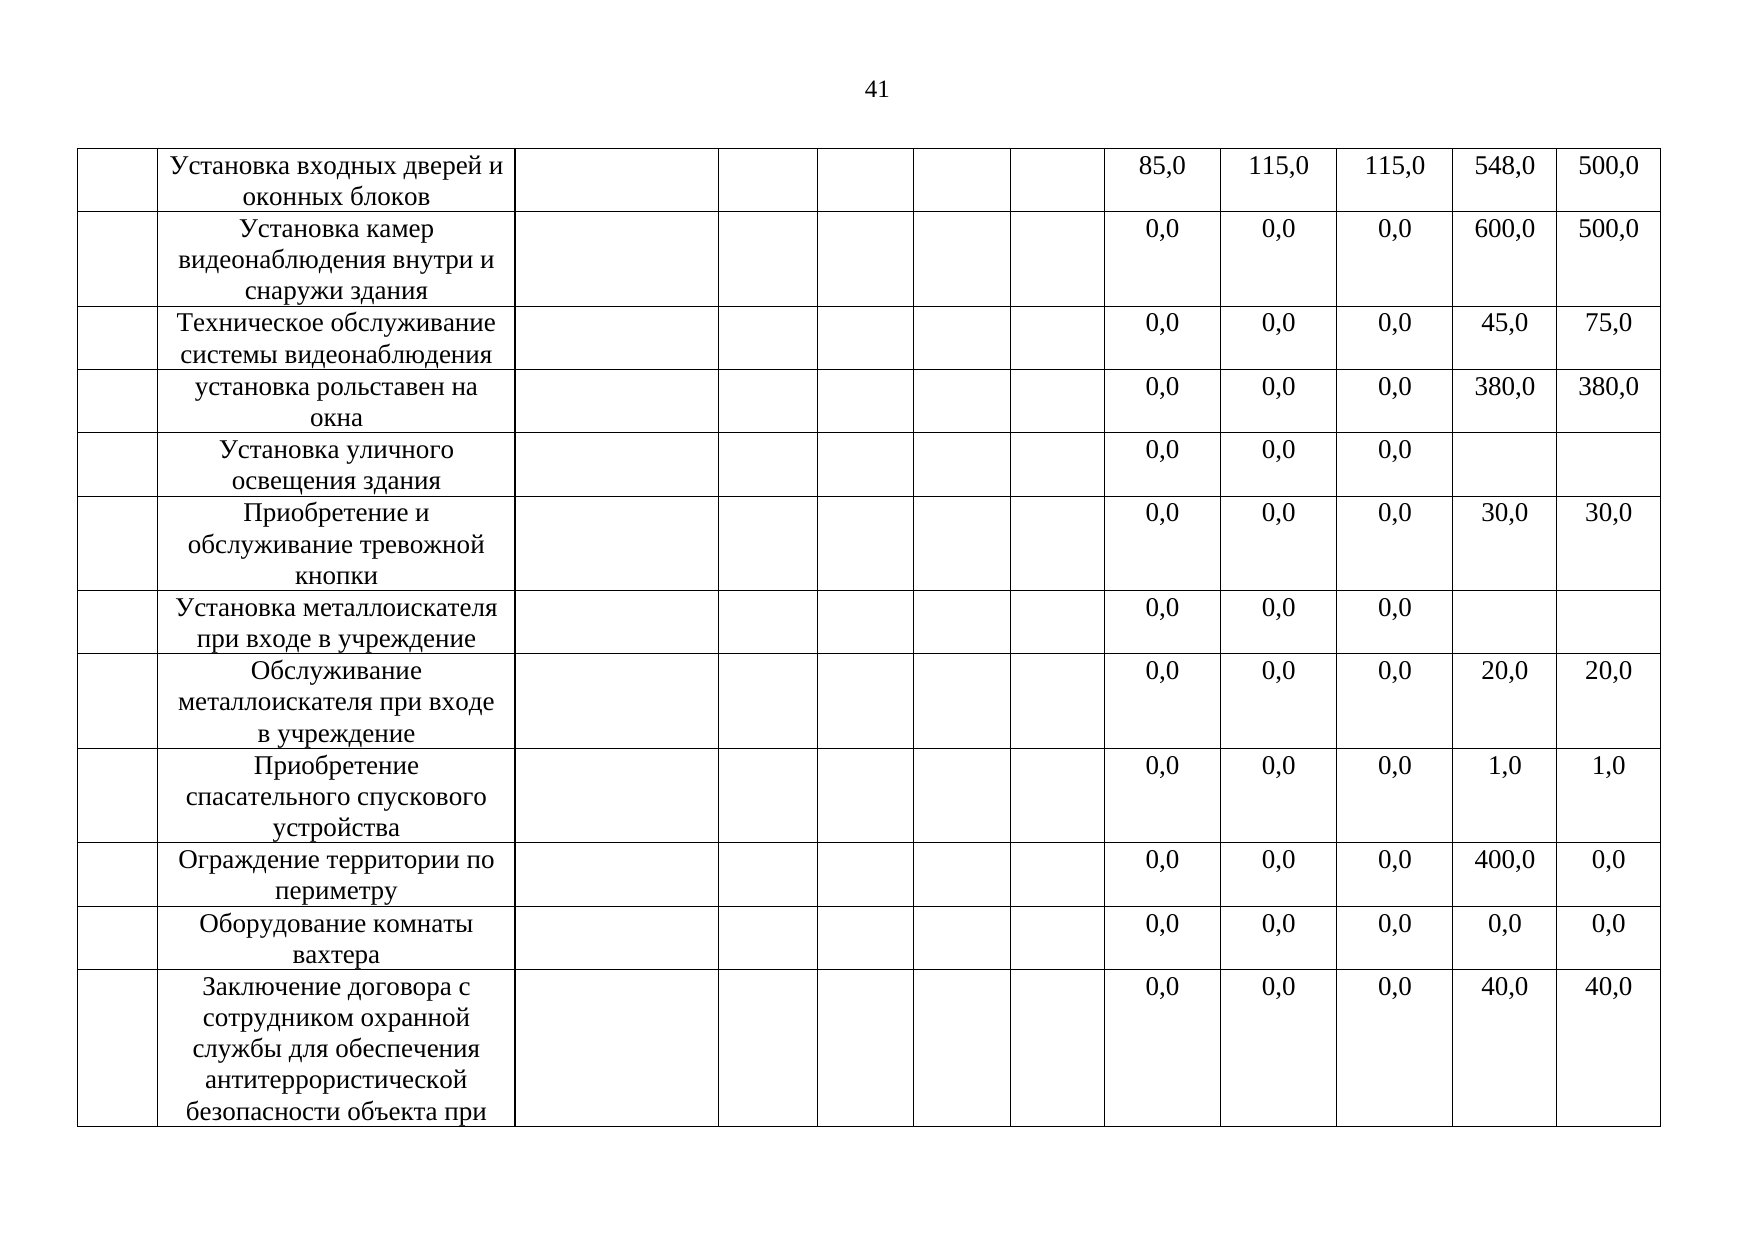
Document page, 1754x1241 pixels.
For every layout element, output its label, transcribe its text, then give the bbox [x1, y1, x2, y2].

table_cell Обслуживание металлоискателя при входе в учреждение [158, 654, 514, 748]
table_cell [818, 212, 913, 306]
table_cell 0,0 [1221, 843, 1336, 906]
table_cell [1011, 907, 1104, 969]
table_cell [1557, 591, 1660, 653]
table_cell [1011, 591, 1104, 653]
table_cell [914, 497, 1010, 590]
table_cell [78, 212, 157, 306]
table_cell [78, 907, 157, 969]
table_cell [516, 370, 718, 432]
table_cell установка рольставен на окна [158, 370, 514, 432]
table_cell 0,0 [1221, 370, 1336, 432]
table_cell [719, 654, 817, 748]
table_cell [719, 212, 817, 306]
table_cell [1011, 654, 1104, 748]
table_cell [914, 970, 1010, 1126]
table_cell [1011, 149, 1104, 211]
table_cell Установка металлоискателя при входе в учреждение [158, 591, 514, 653]
table_cell [818, 749, 913, 842]
table_cell [719, 591, 817, 653]
table_cell 500,0 [1557, 149, 1660, 211]
table_cell [719, 370, 817, 432]
table_cell 0,0 [1337, 212, 1452, 306]
table_cell 40,0 [1557, 970, 1660, 1126]
table_cell 0,0 [1337, 654, 1452, 748]
table_cell [914, 654, 1010, 748]
table_cell 500,0 [1557, 212, 1660, 306]
table_cell 0,0 [1105, 843, 1220, 906]
table_cell [914, 149, 1010, 211]
table_cell [1011, 970, 1104, 1126]
table_cell 0,0 [1221, 591, 1336, 653]
table_cell Приобретение спасательного спускового устройства [158, 749, 514, 842]
table_cell [1011, 370, 1104, 432]
table_cell 0,0 [1105, 433, 1220, 496]
table_cell 115,0 [1337, 149, 1452, 211]
table_cell [818, 654, 913, 748]
table_cell 75,0 [1557, 307, 1660, 369]
table_cell 0,0 [1557, 843, 1660, 906]
table_cell 20,0 [1453, 654, 1556, 748]
table_cell 45,0 [1453, 307, 1556, 369]
table_cell [516, 212, 718, 306]
table_cell 600,0 [1453, 212, 1556, 306]
table_cell 0,0 [1337, 591, 1452, 653]
table_cell 115,0 [1221, 149, 1336, 211]
table_cell [818, 433, 913, 496]
table_cell [914, 370, 1010, 432]
table_cell [818, 497, 913, 590]
table_cell 30,0 [1453, 497, 1556, 590]
table_cell 380,0 [1557, 370, 1660, 432]
table_cell 0,0 [1221, 654, 1336, 748]
table_cell [914, 749, 1010, 842]
table_cell [516, 433, 718, 496]
table_cell [1011, 843, 1104, 906]
table_cell 40,0 [1453, 970, 1556, 1126]
table_cell [818, 591, 913, 653]
table_cell 0,0 [1221, 433, 1336, 496]
table_cell 0,0 [1105, 654, 1220, 748]
table_cell 0,0 [1105, 591, 1220, 653]
table_cell [78, 843, 157, 906]
table_cell 0,0 [1221, 970, 1336, 1126]
table_cell 20,0 [1557, 654, 1660, 748]
table_cell [516, 591, 718, 653]
table_cell [1453, 433, 1556, 496]
table_cell [78, 433, 157, 496]
table_cell [78, 149, 157, 211]
table_cell [1453, 591, 1556, 653]
table_cell 1,0 [1557, 749, 1660, 842]
table_cell [78, 749, 157, 842]
table_cell [78, 970, 157, 1126]
table_cell 0,0 [1105, 970, 1220, 1126]
table_cell [1011, 307, 1104, 369]
table_cell [516, 843, 718, 906]
table_cell 0,0 [1337, 970, 1452, 1126]
table_cell 0,0 [1337, 843, 1452, 906]
table_cell [78, 591, 157, 653]
table_cell [516, 307, 718, 369]
table_cell [516, 654, 718, 748]
table_cell [914, 307, 1010, 369]
table_cell [914, 212, 1010, 306]
table_cell 0,0 [1337, 307, 1452, 369]
table_cell [818, 907, 913, 969]
table_cell 0,0 [1557, 907, 1660, 969]
table_cell [914, 907, 1010, 969]
table_cell [78, 370, 157, 432]
table_cell [719, 433, 817, 496]
table_cell Приобретение и обслуживание тревожной кнопки [158, 497, 514, 590]
table_cell [1011, 433, 1104, 496]
table_cell 0,0 [1105, 370, 1220, 432]
table_cell 380,0 [1453, 370, 1556, 432]
table_cell 0,0 [1337, 370, 1452, 432]
table_cell [719, 970, 817, 1126]
table_cell [516, 497, 718, 590]
table_cell 0,0 [1105, 907, 1220, 969]
table_cell [818, 149, 913, 211]
table_cell [516, 749, 718, 842]
table_cell [719, 843, 817, 906]
table_cell [1557, 433, 1660, 496]
table_cell Установка камер видеонаблюдения внутри и снаружи здания [158, 212, 514, 306]
table_cell [78, 307, 157, 369]
table_cell 0,0 [1221, 749, 1336, 842]
table_cell 85,0 [1105, 149, 1220, 211]
table_cell [516, 907, 718, 969]
table_cell 0,0 [1221, 212, 1336, 306]
table_cell 0,0 [1221, 907, 1336, 969]
table_cell 0,0 [1337, 497, 1452, 590]
table_cell 30,0 [1557, 497, 1660, 590]
table_cell Оборудование комнаты вахтера [158, 907, 514, 969]
table_cell [818, 970, 913, 1126]
table_cell [719, 307, 817, 369]
table_cell [719, 907, 817, 969]
table_cell [818, 370, 913, 432]
table_cell 1,0 [1453, 749, 1556, 842]
table_cell Установка входных дверей и оконных блоков [158, 149, 514, 211]
table_cell [719, 497, 817, 590]
table_cell 400,0 [1453, 843, 1556, 906]
table_cell 0,0 [1105, 212, 1220, 306]
table_cell Техническое обслуживание системы видеонаблюдения [158, 307, 514, 369]
table_cell [1011, 749, 1104, 842]
table_cell [719, 749, 817, 842]
table_cell 0,0 [1105, 497, 1220, 590]
table_cell [516, 149, 718, 211]
table_cell [1011, 497, 1104, 590]
table_cell [516, 970, 718, 1126]
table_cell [158, 970, 514, 1126]
table_cell [914, 591, 1010, 653]
table_cell [719, 149, 817, 211]
table_cell 548,0 [1453, 149, 1556, 211]
table_cell Ограждение территории по периметру [158, 843, 514, 906]
table_cell [914, 433, 1010, 496]
table_cell 0,0 [1453, 907, 1556, 969]
table_cell 0,0 [1337, 907, 1452, 969]
table_cell [914, 843, 1010, 906]
table_cell [78, 497, 157, 590]
table_cell [818, 307, 913, 369]
table_cell [1011, 212, 1104, 306]
table_cell 0,0 [1221, 497, 1336, 590]
table_cell 0,0 [1337, 749, 1452, 842]
table_cell 0,0 [1105, 307, 1220, 369]
table_cell 0,0 [1221, 307, 1336, 369]
table_cell [78, 654, 157, 748]
table_cell 0,0 [1337, 433, 1452, 496]
table_cell [818, 843, 913, 906]
table_cell Установка уличного освещения здания [158, 433, 514, 496]
table_cell 0,0 [1105, 749, 1220, 842]
